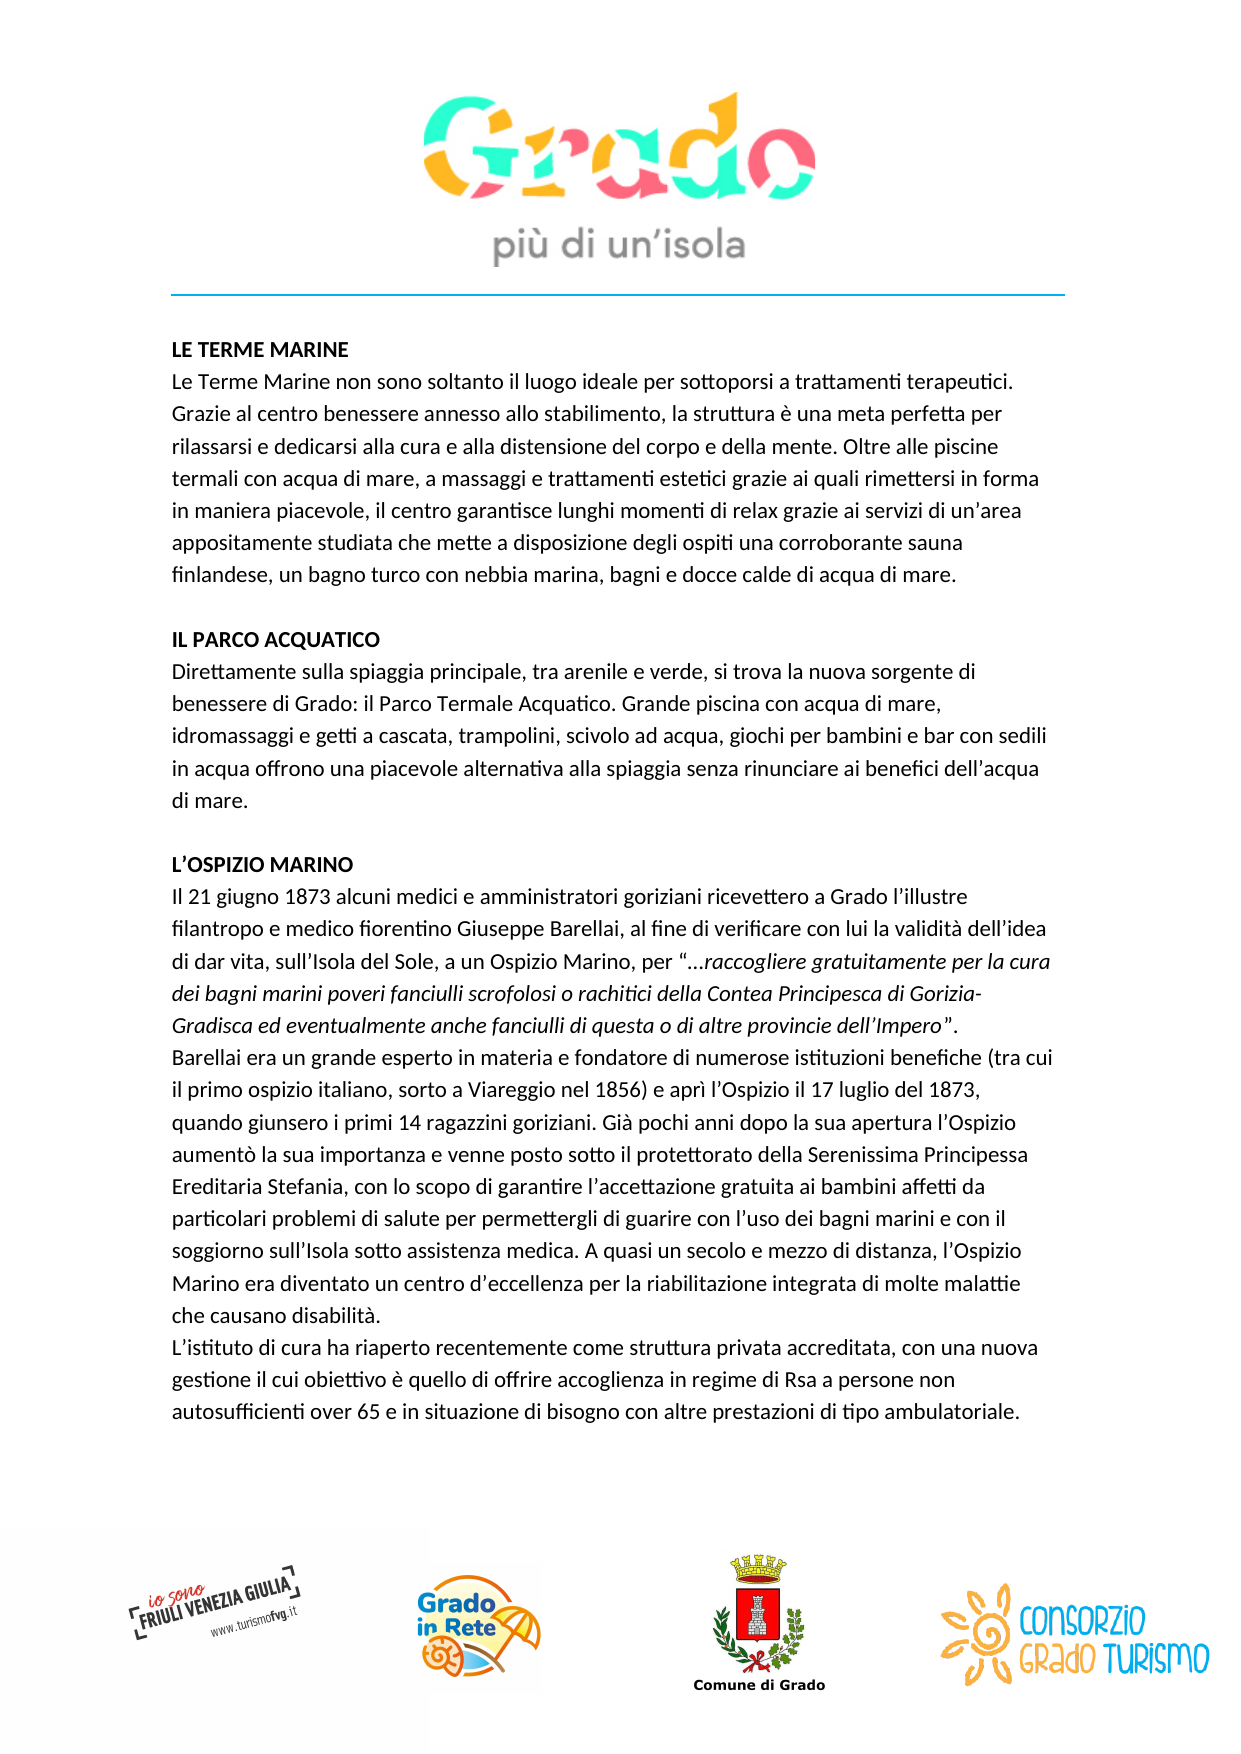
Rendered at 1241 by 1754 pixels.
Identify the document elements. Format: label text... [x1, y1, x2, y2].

text Barellai era un grande esperto in materia e fondatore di numerose istituzioni benefiche (tra cui il primo ospizio italiano, sorto a Viareggio nel 1856) e aprì l’Ospizio il 17 luglio del 1873, quando giunsero i primi 14 ragazzini goriziani. Già pochi anni dopo la sua apertura l’Ospizio aumentò la sua importanza e venne posto sotto il protettorato della Serenissima Principessa Ereditaria Stefania, con lo scopo di garantire l’accettazione gratuita ai bambini affetti da particolari problemi di salute per permettergli di guarire con l’uso dei bagni marini e con il soggiorno sull’Isola sotto assistenza medica. A quasi un secolo e mezzo di distanza, l’Ospizio Marino era diventato un centro d’eccellenza per la riabilitazione integrata di molte malattie che causano disabilità. [172, 1043, 1057, 1329]
picture [0, 1528, 542, 1754]
picture [423, 92, 815, 267]
text Il 21 giugno 1873 alcuni medici e amministratori goriziani ricevettero a Grado l’illustre filantropo e medico fiorentino Giuseppe Barellai, al fine di verificare con lui la validità dell’idea di dar vita, sull’Isola del Sole, a un Ospizio Marino, per “…raccogliere gratuitamente per la cura dei bagni marini poveri fanciulli scrofolosi o rachitici della Contea Principesca di Gorizia-Gradisca ed eventualmente anche fanciulli di questa o di altre provincie dell’Impero”. [172, 882, 1057, 1039]
text IL PARCO ACQUATICO [172, 625, 1057, 653]
picture [692, 1550, 826, 1693]
text L’istituto di cura ha riaperto recentemente come struttura privata accreditata, con una nuova gestione il cui obiettivo è quello di offrire accoglienza in regime di Rsa a persone non autosufficienti over 65 e in situazione di bisogno con altre prestazioni di tipo ambulatoriale. [172, 1333, 1057, 1425]
text LE TERME MARINE [172, 335, 1057, 363]
text Le Terme Marine non sono soltanto il luogo ideale per sottoporsi a trattamenti terapeutici. Grazie al centro benessere annesso allo stabilimento, la struttura è una meta perfetta per rilassarsi e dedicarsi alla cura e alla distensione del corpo e della mente. Oltre alle piscine termali con acqua di mare, a massaggi e trattamenti estetici grazie ai quali rimettersi in forma in maniera piacevole, il centro garantisce lunghi momenti di relax grazie ai servizi di un’area appositamente studiata che mette a disposizione degli ospiti una corroborante sauna finlandese, un bagno turco con nebbia marina, bagni e docce calde di acqua di mare. [172, 367, 1057, 588]
text Direttamente sulla spiaggia principale, tra arenile e verde, si trova la nuova sorgente di benessere di Grado: il Parco Termale Acquatico. Grande piscina con acqua di mare, idromassaggi e getti a cascata, trampolini, scivolo ad acqua, giochi per bambini e bar con sedili in acqua offrono una piacevole alternativa alla spiaggia senza rinunciare ai benefici dell’acqua di mare. [172, 657, 1057, 814]
text L’OSPIZIO MARINO [172, 850, 1057, 878]
